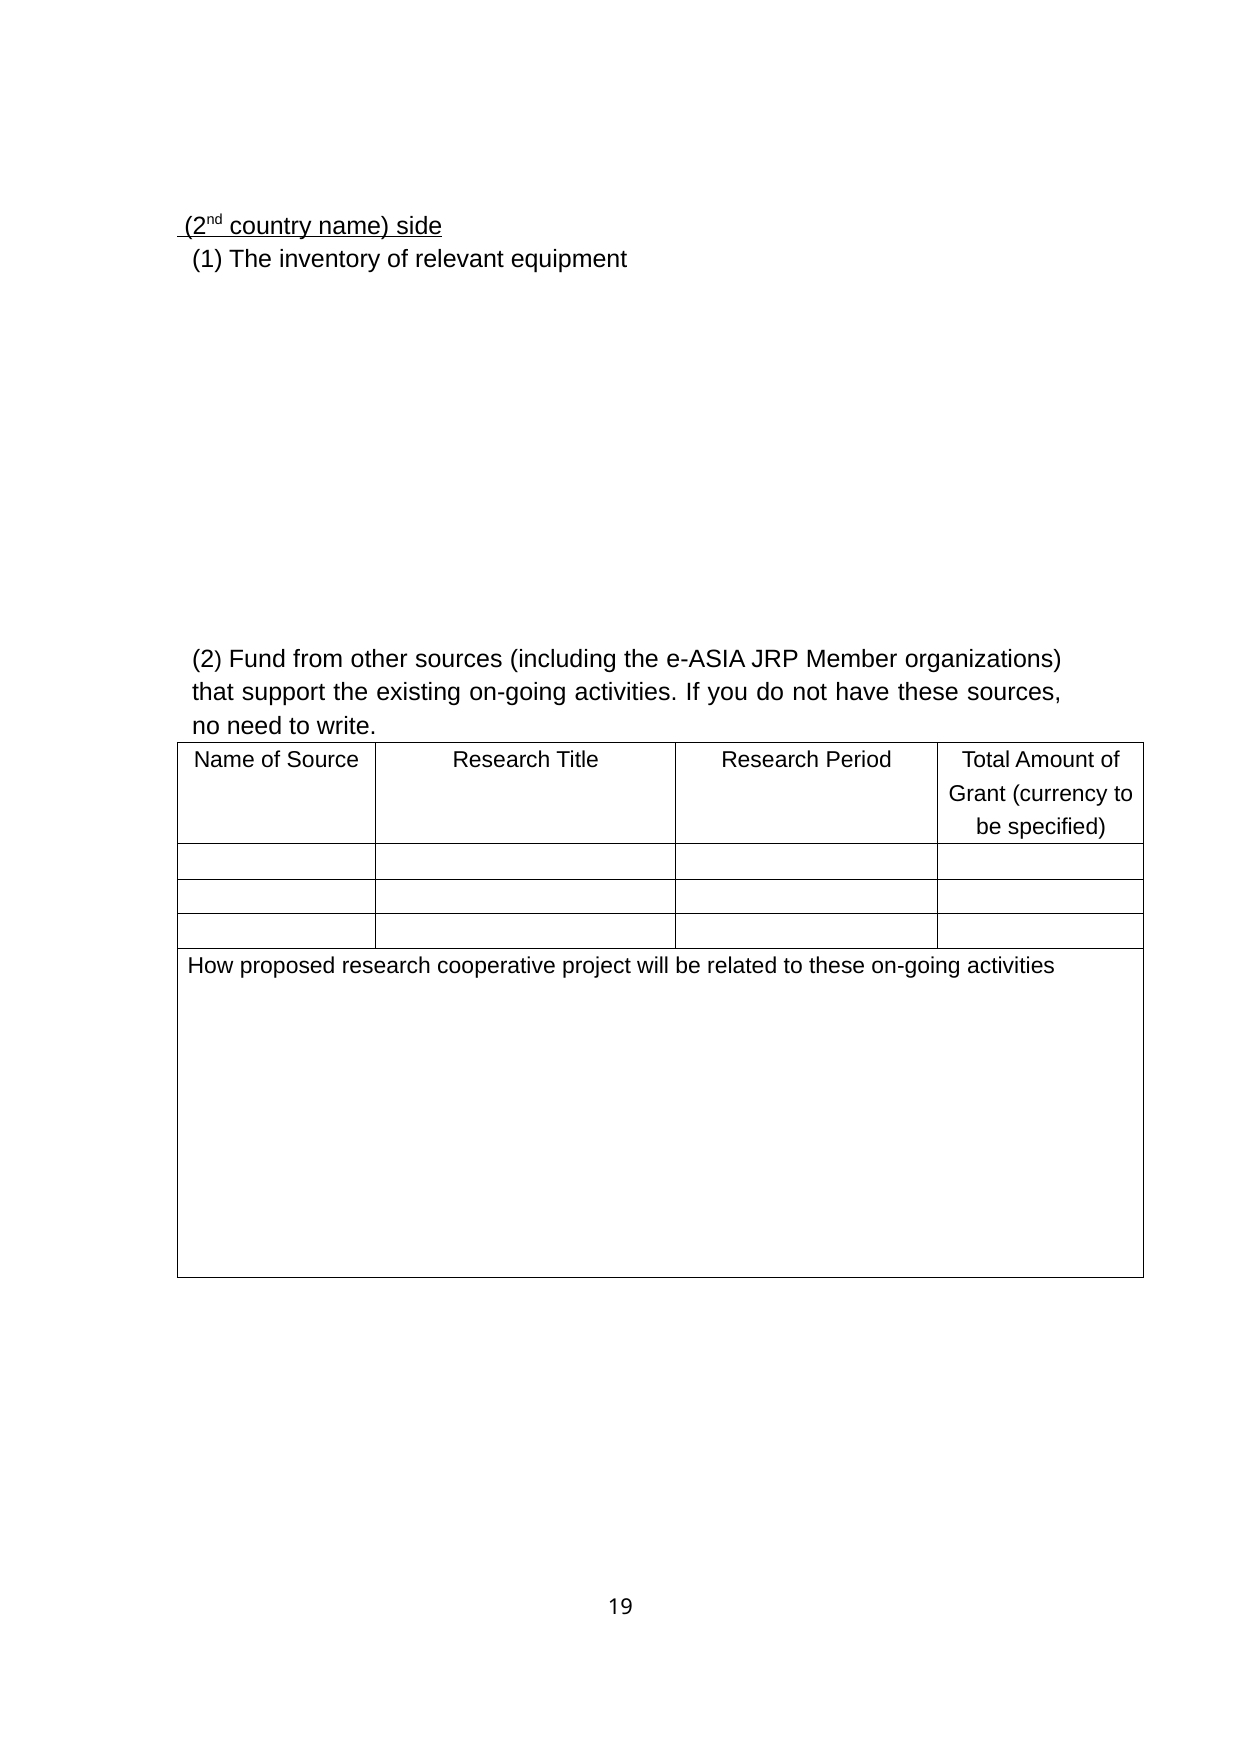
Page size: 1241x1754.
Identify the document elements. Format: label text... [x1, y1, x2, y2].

text (1) The inventory of relevant equipment [192, 242, 1063, 275]
table_cell [376, 880, 675, 913]
table_cell [938, 880, 1143, 913]
table_cell [676, 880, 937, 913]
text (2nd country name) side [177, 208, 1063, 242]
table_cell [938, 914, 1143, 947]
table_cell [676, 914, 937, 947]
table_cell [178, 914, 375, 947]
table_header Research Title [376, 743, 675, 843]
table_cell [376, 914, 675, 947]
table_cell [938, 844, 1143, 879]
table_header Total Amount of Grant (currency to be specified) [938, 743, 1143, 843]
table_cell [676, 844, 937, 879]
table_cell [178, 880, 375, 913]
text (2) Fund from other sources (including the e-ASIA JRP Member organizations) that support the existing on-going activities. If you do not have these sources, no need to write. [192, 642, 1063, 742]
table_header Research Period [676, 743, 937, 843]
table_cell [376, 844, 675, 879]
table_cell [178, 844, 375, 879]
table_cell How proposed research cooperative project will be related to these on-going activities [178, 949, 1143, 1277]
table_header Name of Source [178, 743, 375, 843]
